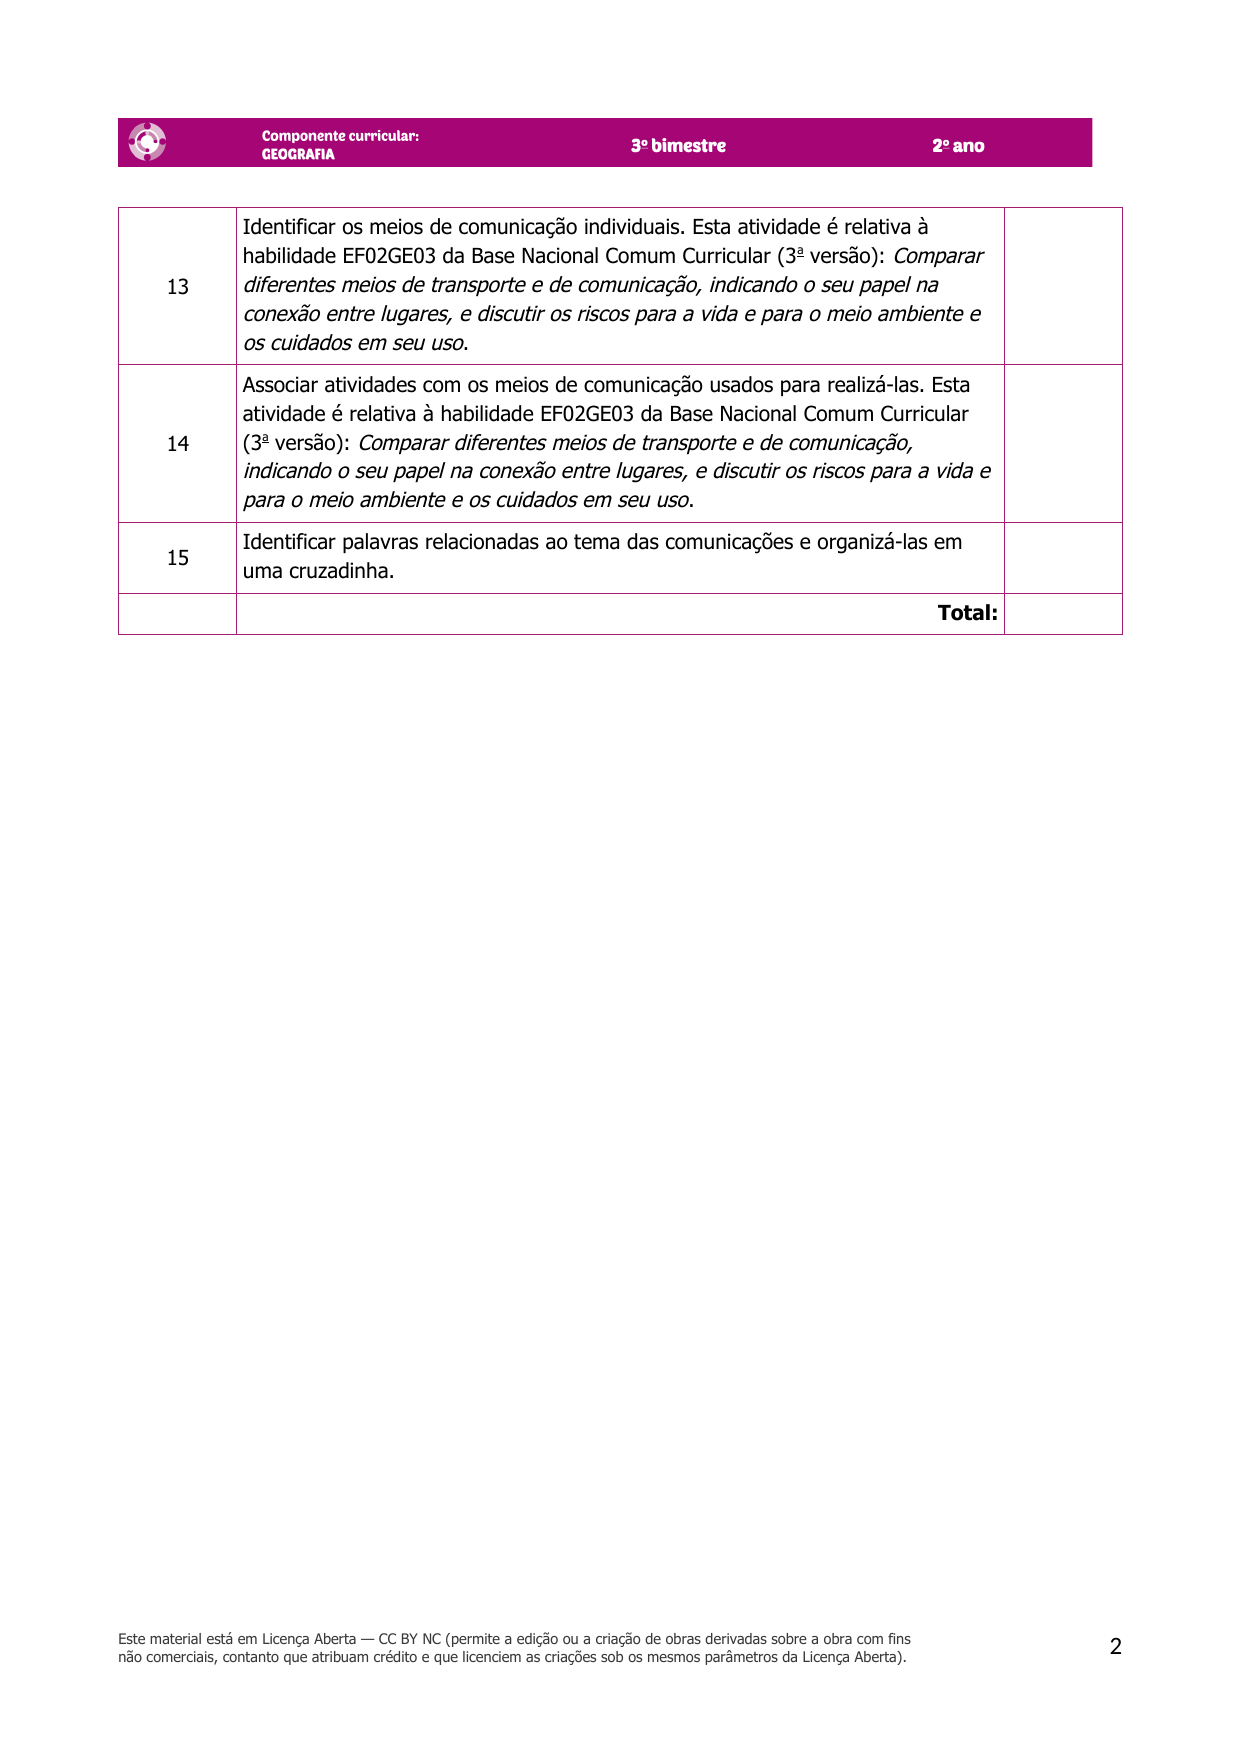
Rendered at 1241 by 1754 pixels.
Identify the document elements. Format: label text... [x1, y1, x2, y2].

table_cell 15 [119, 523, 236, 592]
table_cell Total: [237, 594, 1004, 634]
table_cell [1005, 594, 1122, 634]
table_cell [1005, 523, 1122, 592]
table_cell Identificar palavras relacionadas ao tema das comunicações e organizá-las em uma cruzadinha. [237, 523, 1004, 592]
table_header Identificar os meios de comunicação individuais. Esta atividade é relativa à habilidade EF02GE03 da Base Nacional Comum Curricular (3a versão): Comparar diferentes meios de transporte e de comunicação, indicando o seu papel na conexão entre lugares, e discutir os riscos para a vida e para o meio ambiente e os cuidados em seu uso. [237, 208, 1004, 364]
table_cell 14 [119, 365, 236, 522]
picture [118, 118, 1093, 167]
table_header [1005, 208, 1122, 364]
table_cell [119, 594, 236, 634]
table_cell Associar atividades com os meios de comunicação usados para realizá-las. Esta atividade é relativa à habilidade EF02GE03 da Base Nacional Comum Curricular (3a versão): Comparar diferentes meios de transporte e de comunicação, indicando o seu papel na conexão entre lugares, e discutir os riscos para a vida e para o meio ambiente e os cuidados em seu uso. [237, 365, 1004, 522]
table_header 13 [119, 208, 236, 364]
table_cell [1005, 365, 1122, 522]
